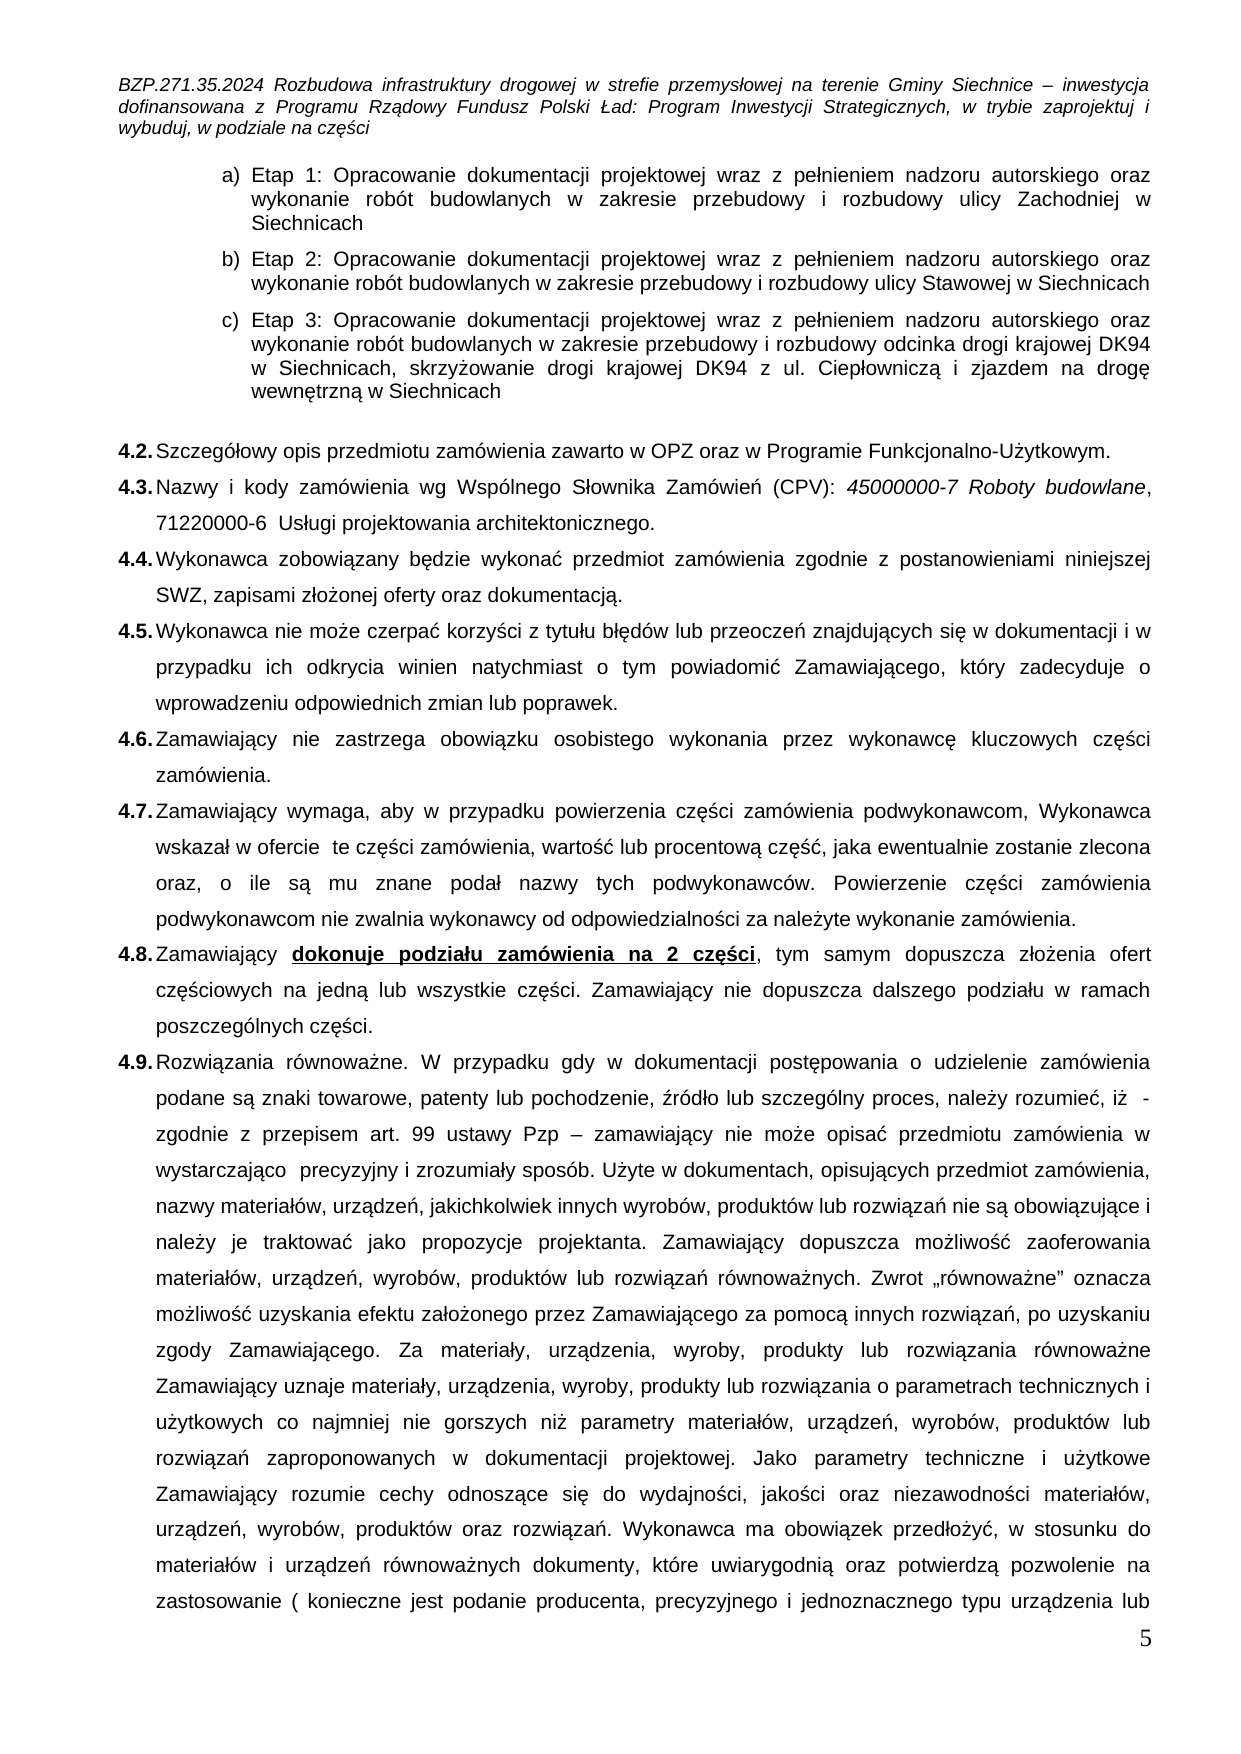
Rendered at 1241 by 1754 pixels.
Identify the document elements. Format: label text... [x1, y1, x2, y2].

list Wykonawca nie może czerpać korzyści z tytułu błędów lub przeoczeń znajdujących się w dokumentacji i w przypadku ich odkrycia winien natychmiast o tym powiadomić Zamawiającego, który zadecyduje o wprowadzeniu odpowiednich zmian lub poprawek. [118, 619, 1152, 715]
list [118, 1050, 1152, 1613]
list Szczegółowy opis przedmiotu zamówienia zawarto w OPZ oraz w Programie Funkcjonalno-Użytkowym. [118, 439, 1152, 463]
list Nazwy i kody zamówienia wg Wspólnego Słownika Zamówień (CPV): 45000000-7 Roboty budowlane, 71220000-6 Usługi projektowania architektonicznego. [118, 475, 1152, 535]
list Zamawiający nie zastrzega obowiązku osobistego wykonania przez wykonawcę kluczowych części zamówienia. [118, 727, 1152, 787]
list Wykonawca zobowiązany będzie wykonać przedmiot zamówienia zgodnie z postanowieniami niniejszej SWZ, zapisami złożonej oferty oraz dokumentacją. [118, 547, 1152, 607]
list Etap 3: Opracowanie dokumentacji projektowej wraz z pełnieniem nadzoru autorskiego oraz wykonanie robót budowlanych w zakresie przebudowy i rozbudowy odcinka drogi krajowej DK94 w Siechnicach, skrzyżowanie drogi krajowej DK94 z ul. Ciepłowniczą i zjazdem na drogę wewnętrzną w Siechnicach [222, 307, 1152, 403]
list Zamawiający dokonuje podziału zamówienia na 2 części, tym samym dopuszcza złożenia ofert częściowych na jedną lub wszystkie części. Zamawiający nie dopuszcza dalszego podziału w ramach poszczególnych części. [118, 942, 1152, 1038]
list Zamawiający wymaga, aby w przypadku powierzenia części zamówienia podwykonawcom, Wykonawca wskazał w ofercie te części zamówienia, wartość lub procentową część, jaka ewentualnie zostanie zlecona oraz, o ile są mu znane podał nazwy tych podwykonawców. Powierzenie części zamówienia podwykonawcom nie zwalnia wykonawcy od odpowiedzialności za należyte wykonanie zamówienia. [118, 798, 1152, 930]
list Etap 2: Opracowanie dokumentacji projektowej wraz z pełnieniem nadzoru autorskiego oraz wykonanie robót budowlanych w zakresie przebudowy i rozbudowy ulicy Stawowej w Siechnicach [222, 247, 1152, 295]
list Etap 1: Opracowanie dokumentacji projektowej wraz z pełnieniem nadzoru autorskiego oraz wykonanie robót budowlanych w zakresie przebudowy i rozbudowy ulicy Zachodniej w Siechnicach [222, 163, 1152, 234]
